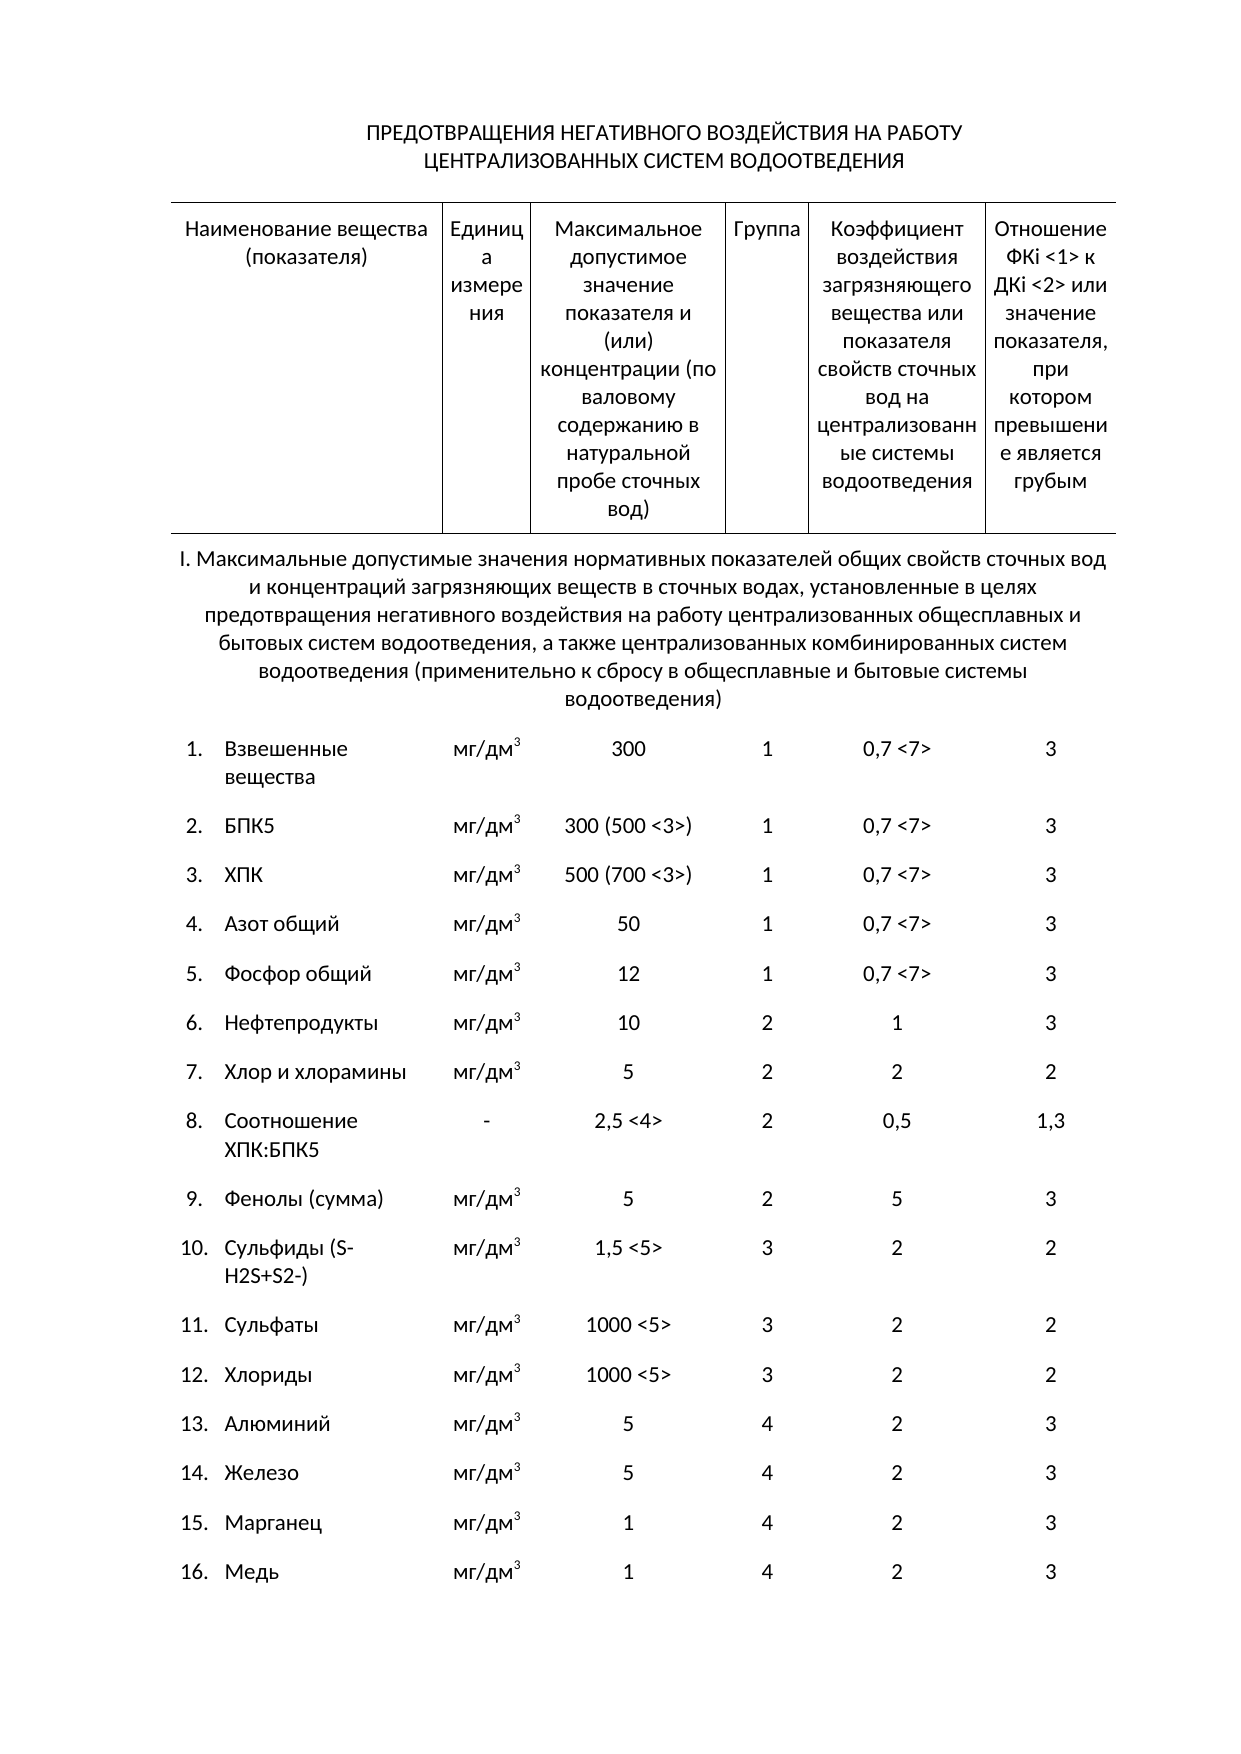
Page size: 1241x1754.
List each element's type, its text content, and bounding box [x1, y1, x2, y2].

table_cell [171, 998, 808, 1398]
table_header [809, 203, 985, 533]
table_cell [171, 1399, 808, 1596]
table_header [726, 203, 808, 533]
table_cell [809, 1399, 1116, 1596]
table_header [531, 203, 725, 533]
text ЦЕНТРАЛИЗОВАННЫХ СИСТЕМ ВОДООТВЕДЕНИЯ [177, 146, 1152, 174]
text ПРЕДОТВРАЩЕНИЯ НЕГАТИВНОГО ВОЗДЕЙСТВИЯ НА РАБОТУ [177, 118, 1152, 146]
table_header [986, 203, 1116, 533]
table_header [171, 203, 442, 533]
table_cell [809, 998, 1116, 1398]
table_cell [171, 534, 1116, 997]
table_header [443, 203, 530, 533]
